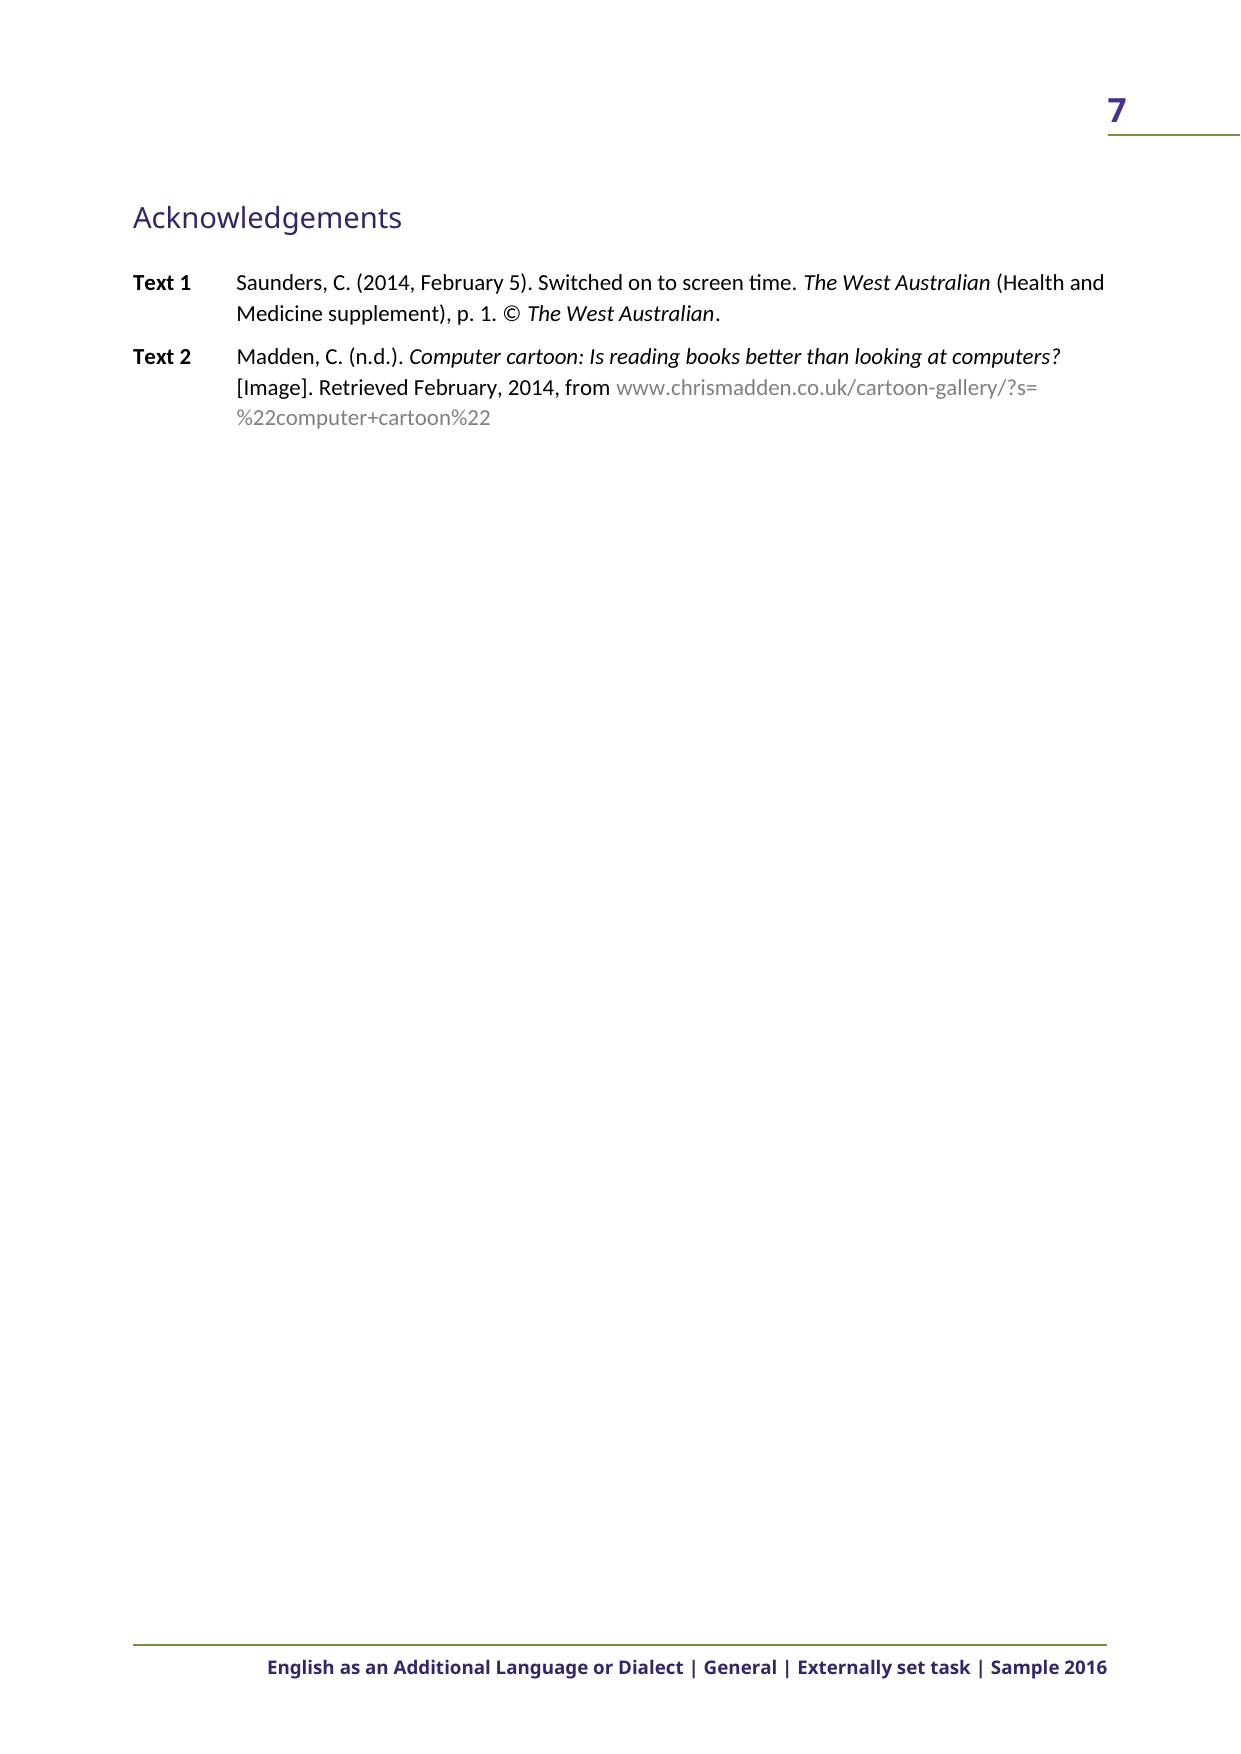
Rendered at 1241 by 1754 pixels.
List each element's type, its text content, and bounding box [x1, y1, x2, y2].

text Text 2 Madden, C. (n.d.). Computer cartoon: Is reading books better than looking at computers? [Image]. Retrieved February, 2014, from www.chrismadden.co.uk/cartoon-gallery/?s=%22computer+cartoon%22 [133, 342, 1107, 431]
subtitle Acknowledgements [133, 197, 1107, 237]
text Text 1 Saunders, C. (2014, February 5). Switched on to screen time. The West Australian (Health and Medicine supplement), p. 1. © The West Australian. [133, 268, 1107, 327]
